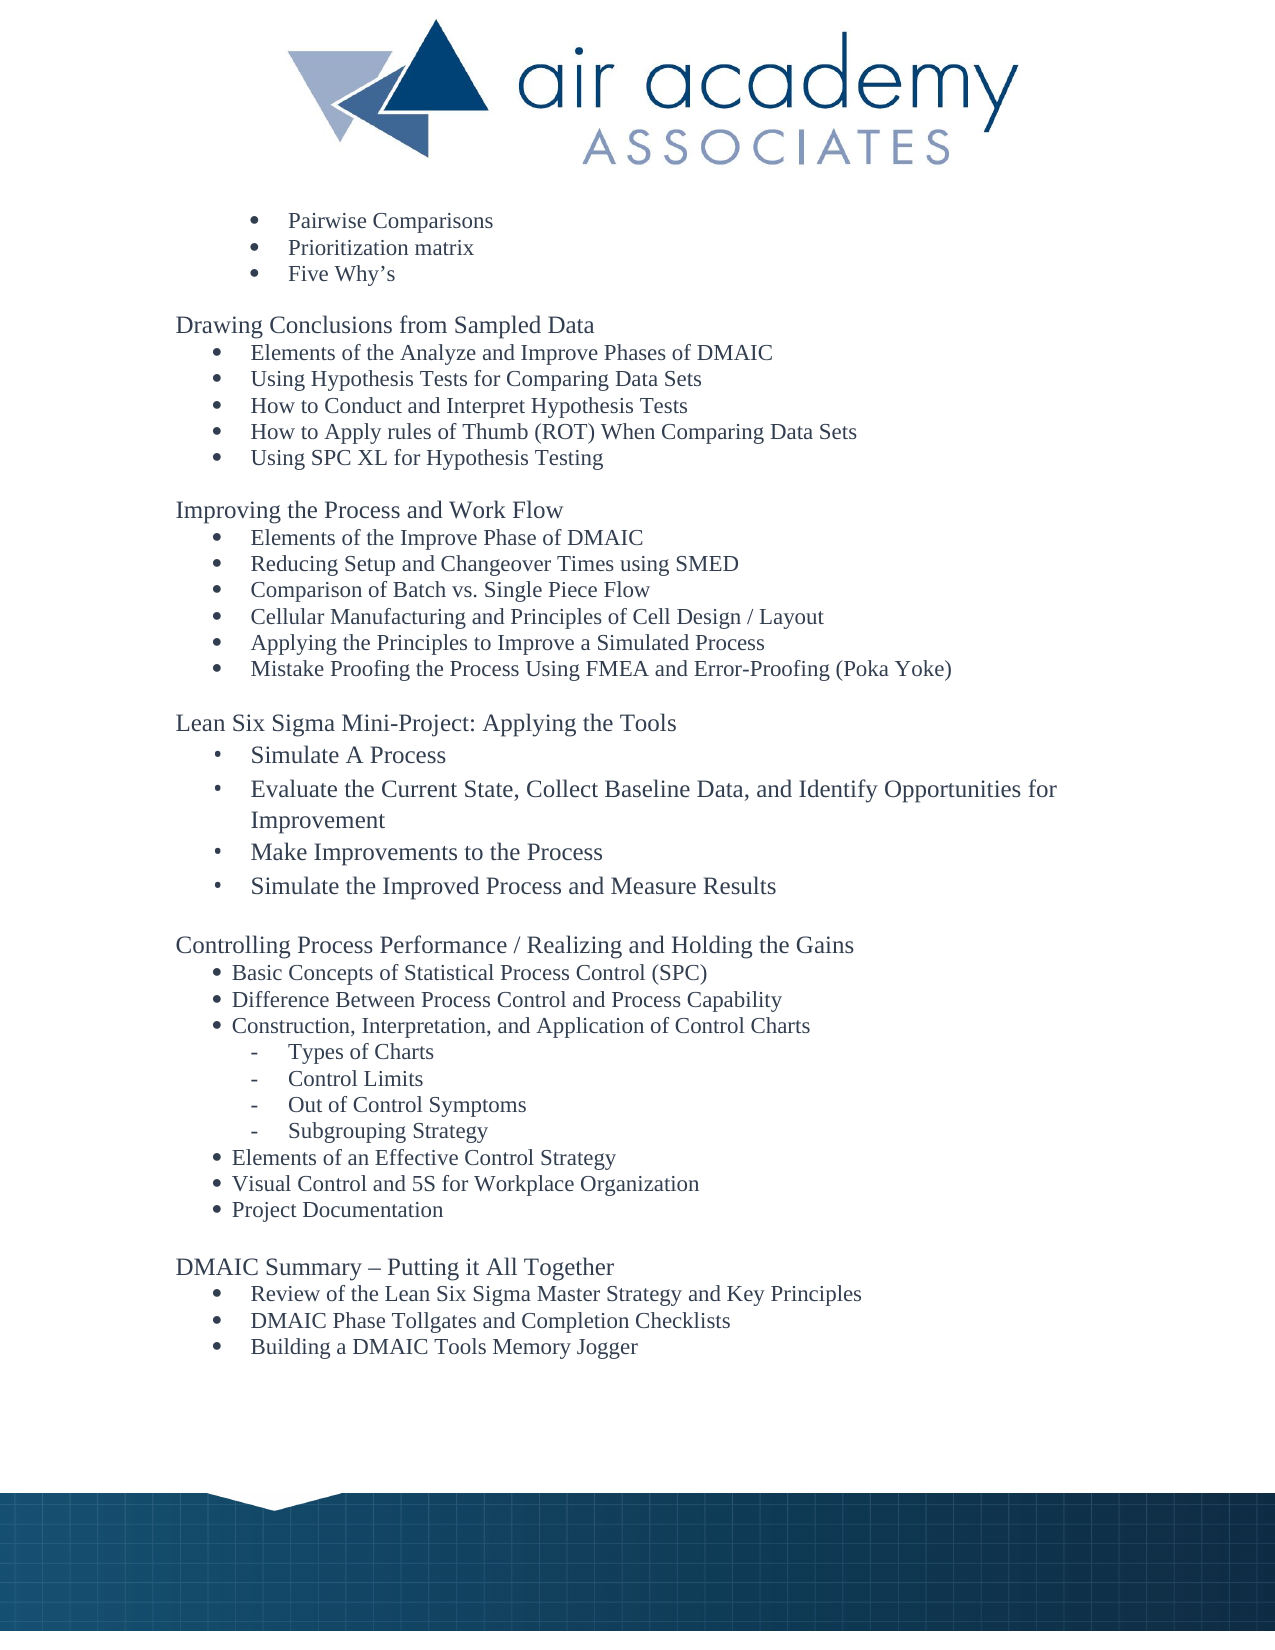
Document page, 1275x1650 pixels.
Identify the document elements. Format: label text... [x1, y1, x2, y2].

list Subgrouping Strategy [250, 1117, 1130, 1144]
list Applying the Principles to Improve a Simulated Process [213, 629, 1130, 655]
picture [0, 1491, 1275, 1631]
list Simulate the Improved Process and Measure Results [213, 868, 1130, 902]
list How to Apply rules of Thumb (ROT) When Comparing Data Sets [213, 418, 1130, 444]
list Control Limits [250, 1065, 1130, 1091]
list Project Documentation [213, 1197, 1130, 1223]
list Elements of an Effective Control Strategy [213, 1144, 1130, 1170]
list Five Why’s [250, 260, 1130, 286]
text Improving the Process and Work Flow [175, 495, 1130, 524]
list Visual Control and 5S for Workplace Organization [213, 1170, 1130, 1197]
list Review of the Lean Six Sigma Master Strategy and Key Principles [213, 1280, 1130, 1307]
list Elements of the Analyze and Improve Phases of DMAIC [213, 339, 1130, 365]
list Out of Control Symptoms [250, 1091, 1130, 1117]
list Comparison of Batch vs. Single Piece Flow [213, 576, 1130, 603]
list Mistake Proofing the Process Using FMEA and Error-Proofing (Poka Yoke) [213, 655, 1130, 682]
list Types of Charts [250, 1038, 1130, 1065]
list How to Conduct and Interpret Hypothesis Tests [213, 392, 1130, 418]
list Cellular Manufacturing and Principles of Cell Design / Layout [213, 603, 1130, 629]
list Construction, Interpretation, and Application of Control Charts [213, 1012, 1130, 1038]
list Difference Between Process Control and Process Capability [213, 986, 1130, 1012]
list Prioritization matrix [250, 233, 1130, 260]
text Lean Six Sigma Mini-Project: Applying the Tools [175, 708, 1130, 737]
list DMAIC Phase Tollgates and Completion Checklists [213, 1307, 1130, 1333]
text DMAIC Summary – Putting it All Together [175, 1252, 1130, 1280]
text Controlling Process Performance / Realizing and Holding the Gains [175, 931, 1130, 959]
list Evaluate the Current State, Collect Baseline Data, and Identify Opportunities for Improvement [213, 771, 1130, 834]
text Drawing Conclusions from Sampled Data [175, 310, 1130, 339]
list Building a DMAIC Tools Memory Jogger [213, 1333, 1130, 1359]
list Make Improvements to the Process [213, 834, 1130, 868]
list Basic Concepts of Statistical Process Control (SPC) [213, 959, 1130, 986]
picture [284, 18, 1021, 169]
list Using SPC XL for Hypothesis Testing [213, 444, 1130, 471]
list Reducing Setup and Changeover Times using SMED [213, 550, 1130, 576]
list Pairwise Comparisons [250, 207, 1130, 233]
list Simulate A Process [213, 737, 1130, 771]
list Elements of the Improve Phase of DMAIC [213, 524, 1130, 550]
list Using Hypothesis Tests for Comparing Data Sets [213, 365, 1130, 392]
